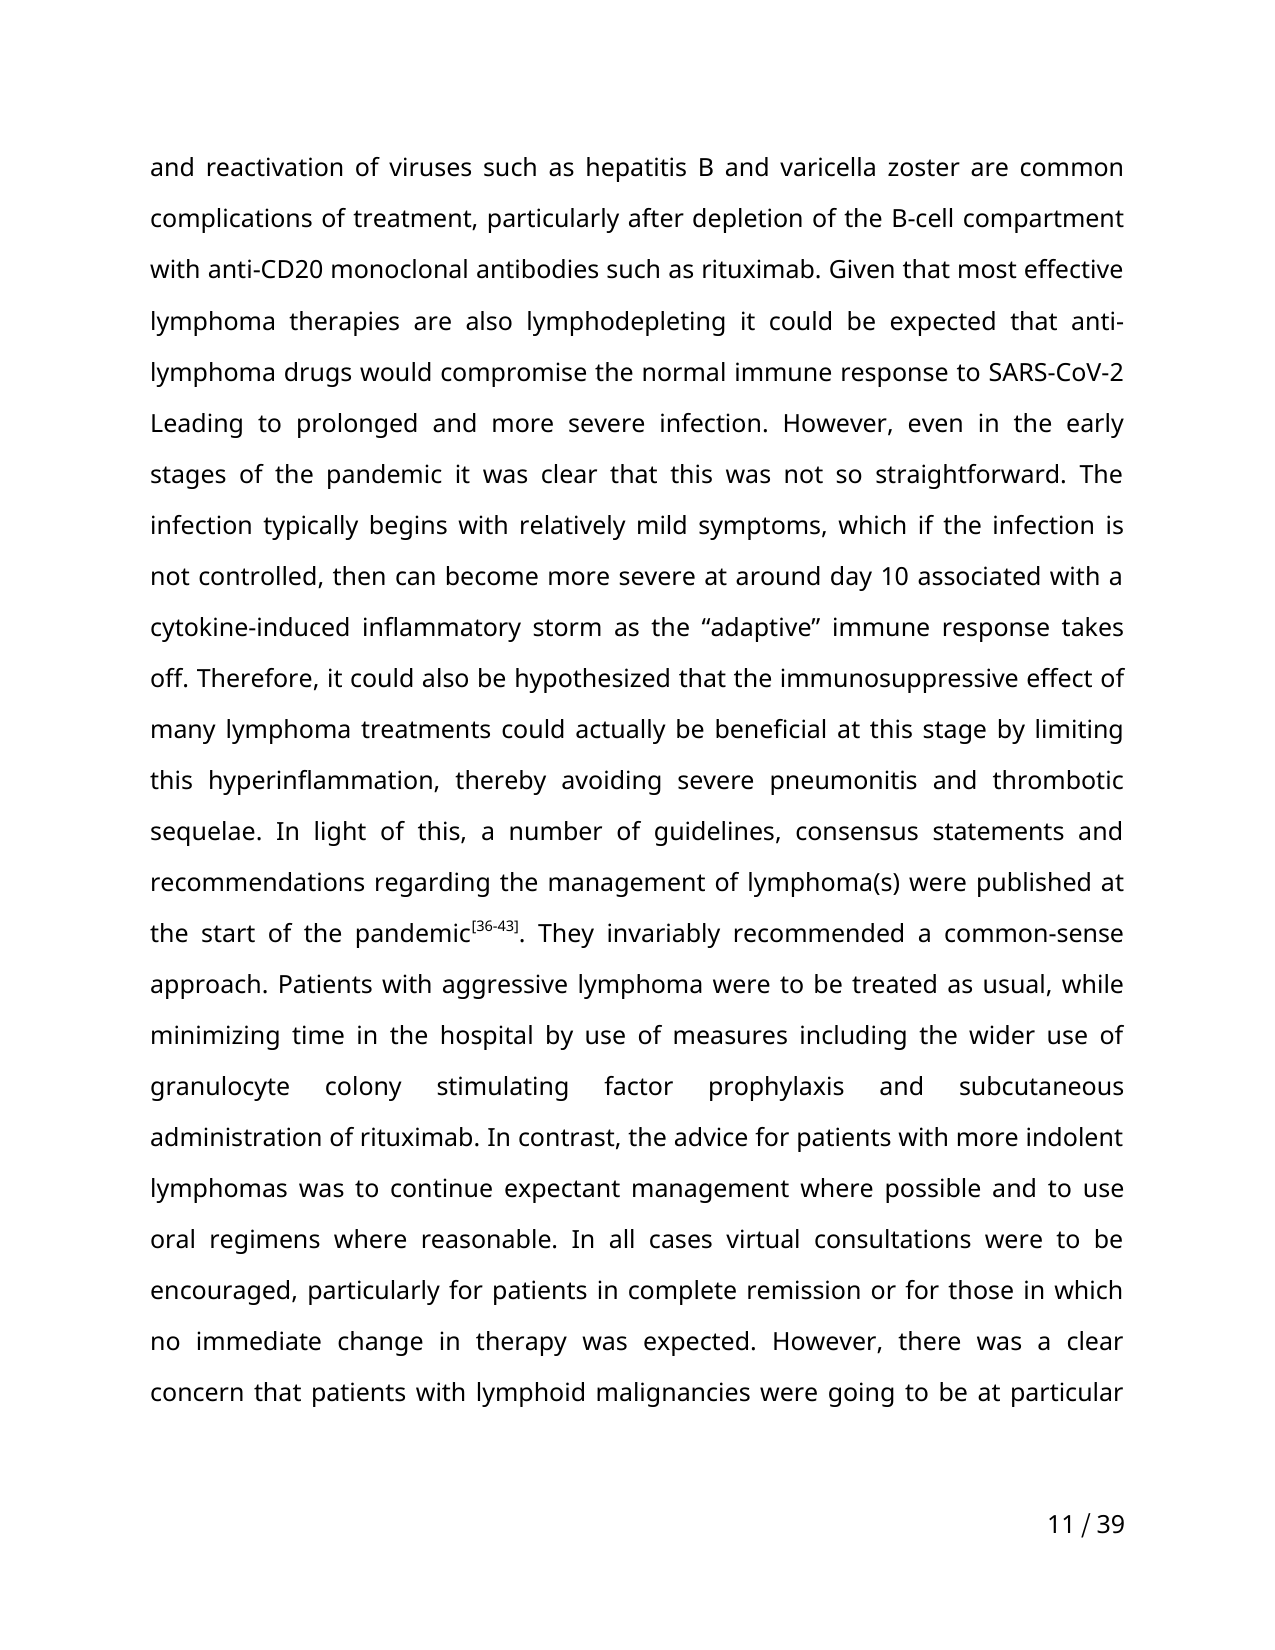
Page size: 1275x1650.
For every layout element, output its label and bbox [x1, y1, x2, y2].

text [150, 150, 1125, 1409]
